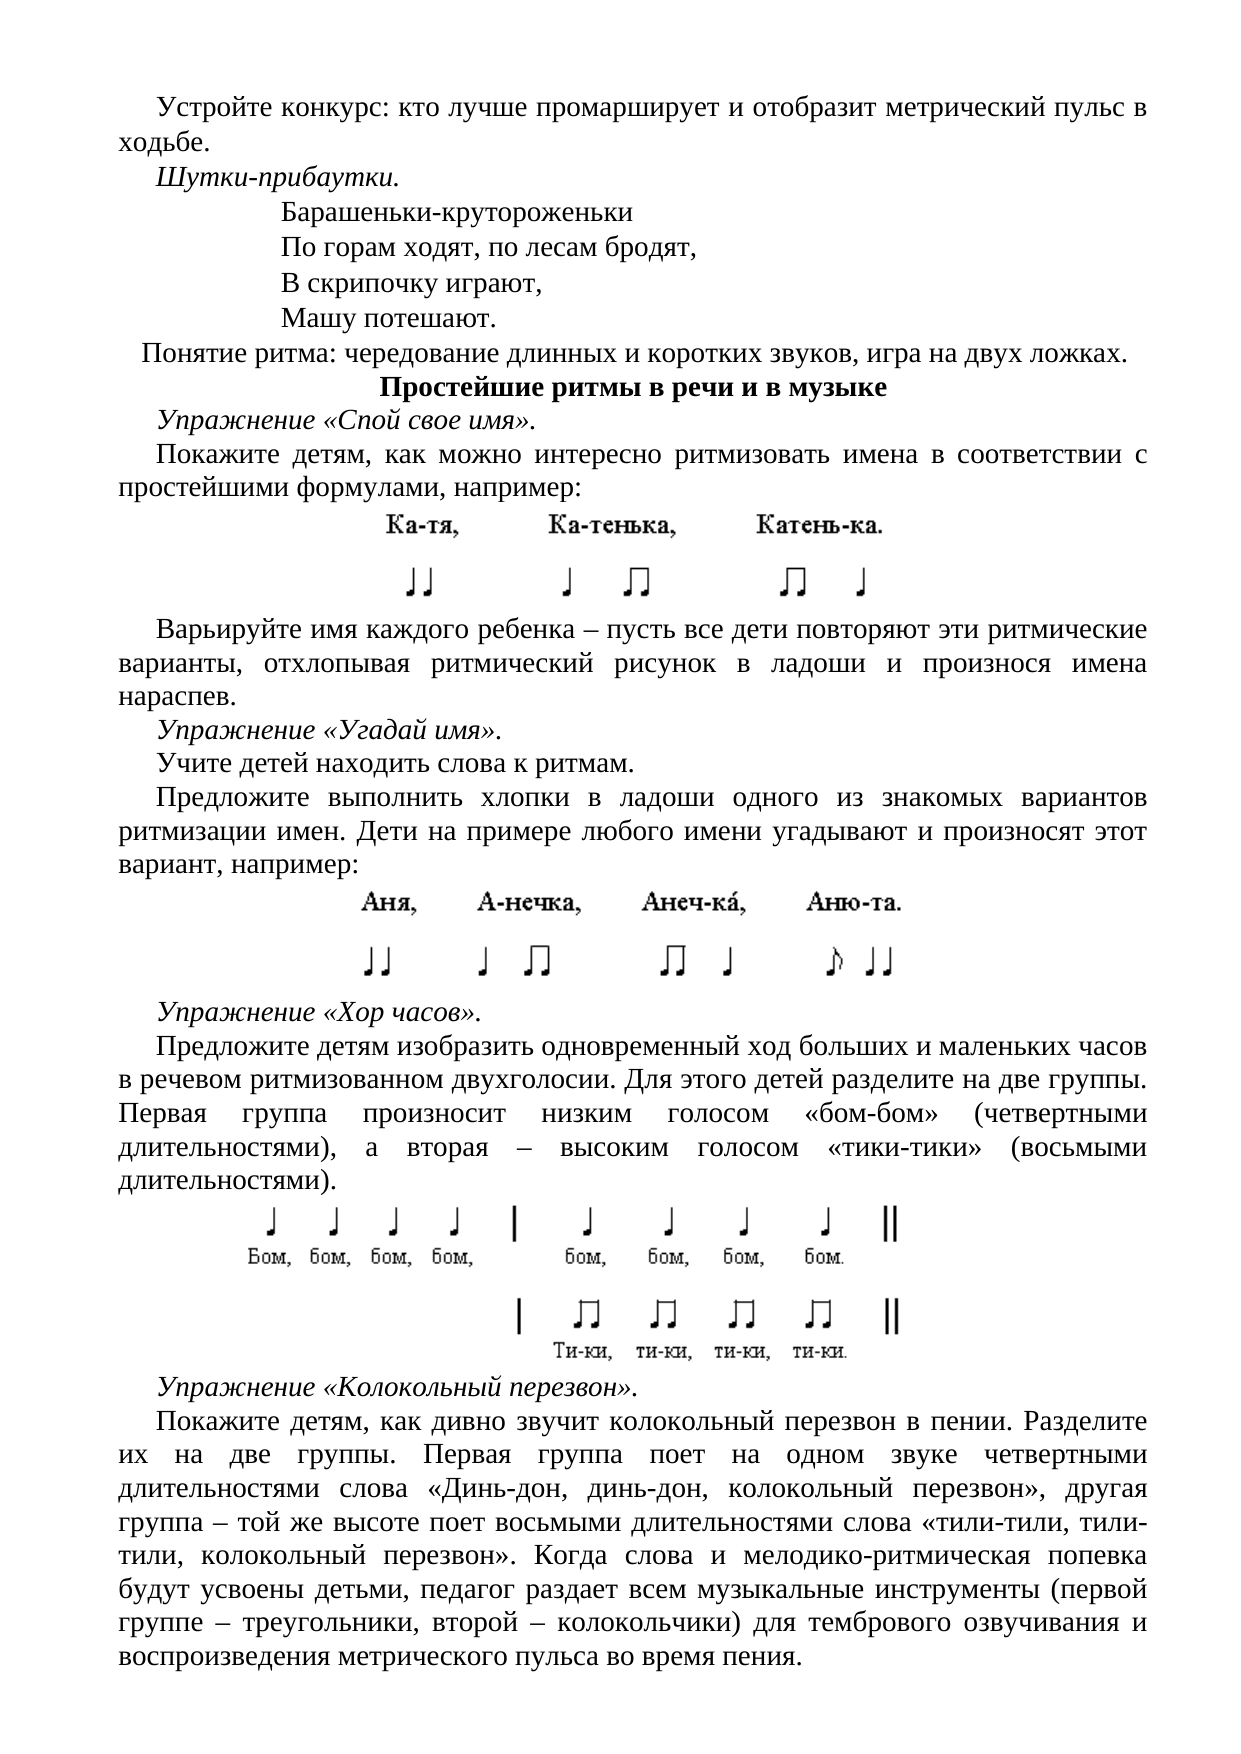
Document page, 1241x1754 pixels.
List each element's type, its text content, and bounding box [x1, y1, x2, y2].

text Машу потешают. [118, 300, 1148, 333]
text По горам ходят, по лесам бродят, [118, 229, 1148, 263]
text Покажите детям, как дивно звучит колокольный перезвон в пении. Разделите их на две группы. Первая группа поет на одном звуке четвертными длительностями слова «Динь-дон, динь-дон, колокольный перезвон», другая группа – той же высоте поет восьмыми длительностями слова «тили-тили, тили-тили, колокольный перезвон». Когда слова и мелодико-ритмическая попевка будут усвоены детьми, педагог раздает всем музыкальные инструменты (первой группе – треугольники, второй – колокольчики) для тембрового озвучивания и воспроизведения метрического пульса во время пения. [118, 1403, 1148, 1671]
text Учите детей находить слова к ритмам. [118, 746, 1148, 779]
text Покажите детям, как можно интересно ритмизовать имена в соответствии с простейшими формулами, например: [118, 436, 1148, 503]
text Упражнение «Угадай имя». [118, 712, 1148, 746]
text Варьируйте имя каждого ребенка – пусть все дети повторяют эти ритмические варианты, отхлопывая ритмический рисунок в ладоши и произнося имена нараспев. [118, 611, 1148, 712]
picture [374, 502, 893, 612]
text Упражнение «Хор часов». [118, 994, 1148, 1028]
picture [349, 879, 918, 995]
text Понятие ритма: чередование длинных и коротких звуков, игра на двух ложках. [118, 335, 1152, 369]
text Упражнение «Спой свое имя». [118, 402, 1148, 436]
text Предложите выполнить хлопки в ладоши одного из знакомых вариантов ритмизации имен. Дети на примере любого имени угадывают и произносят этот вариант, например: [118, 779, 1148, 880]
text Барашеньки-крутороженьки [118, 194, 1148, 228]
text Шутки-прибаутки. [118, 159, 1148, 193]
picture [236, 1195, 914, 1369]
text Предложите детям изобразить одновременный ход больших и маленьких часов в речевом ритмизованном двухголосии. Для этого детей разделите на две группы. Первая группа произносит низким голосом «бом-бом» (четвертными длительностями), а вторая – высоким голосом «тики-тики» (восьмыми длительностями). [118, 1028, 1148, 1196]
text Простейшие ритмы в речи и в музыке [118, 369, 1148, 402]
text Устройте конкурс: кто лучше промарширует и отобразит метрический пульс в ходьбе. [118, 89, 1148, 157]
text В скрипочку играют, [118, 265, 1148, 298]
text Упражнение «Колокольный перезвон». [118, 1369, 1148, 1403]
